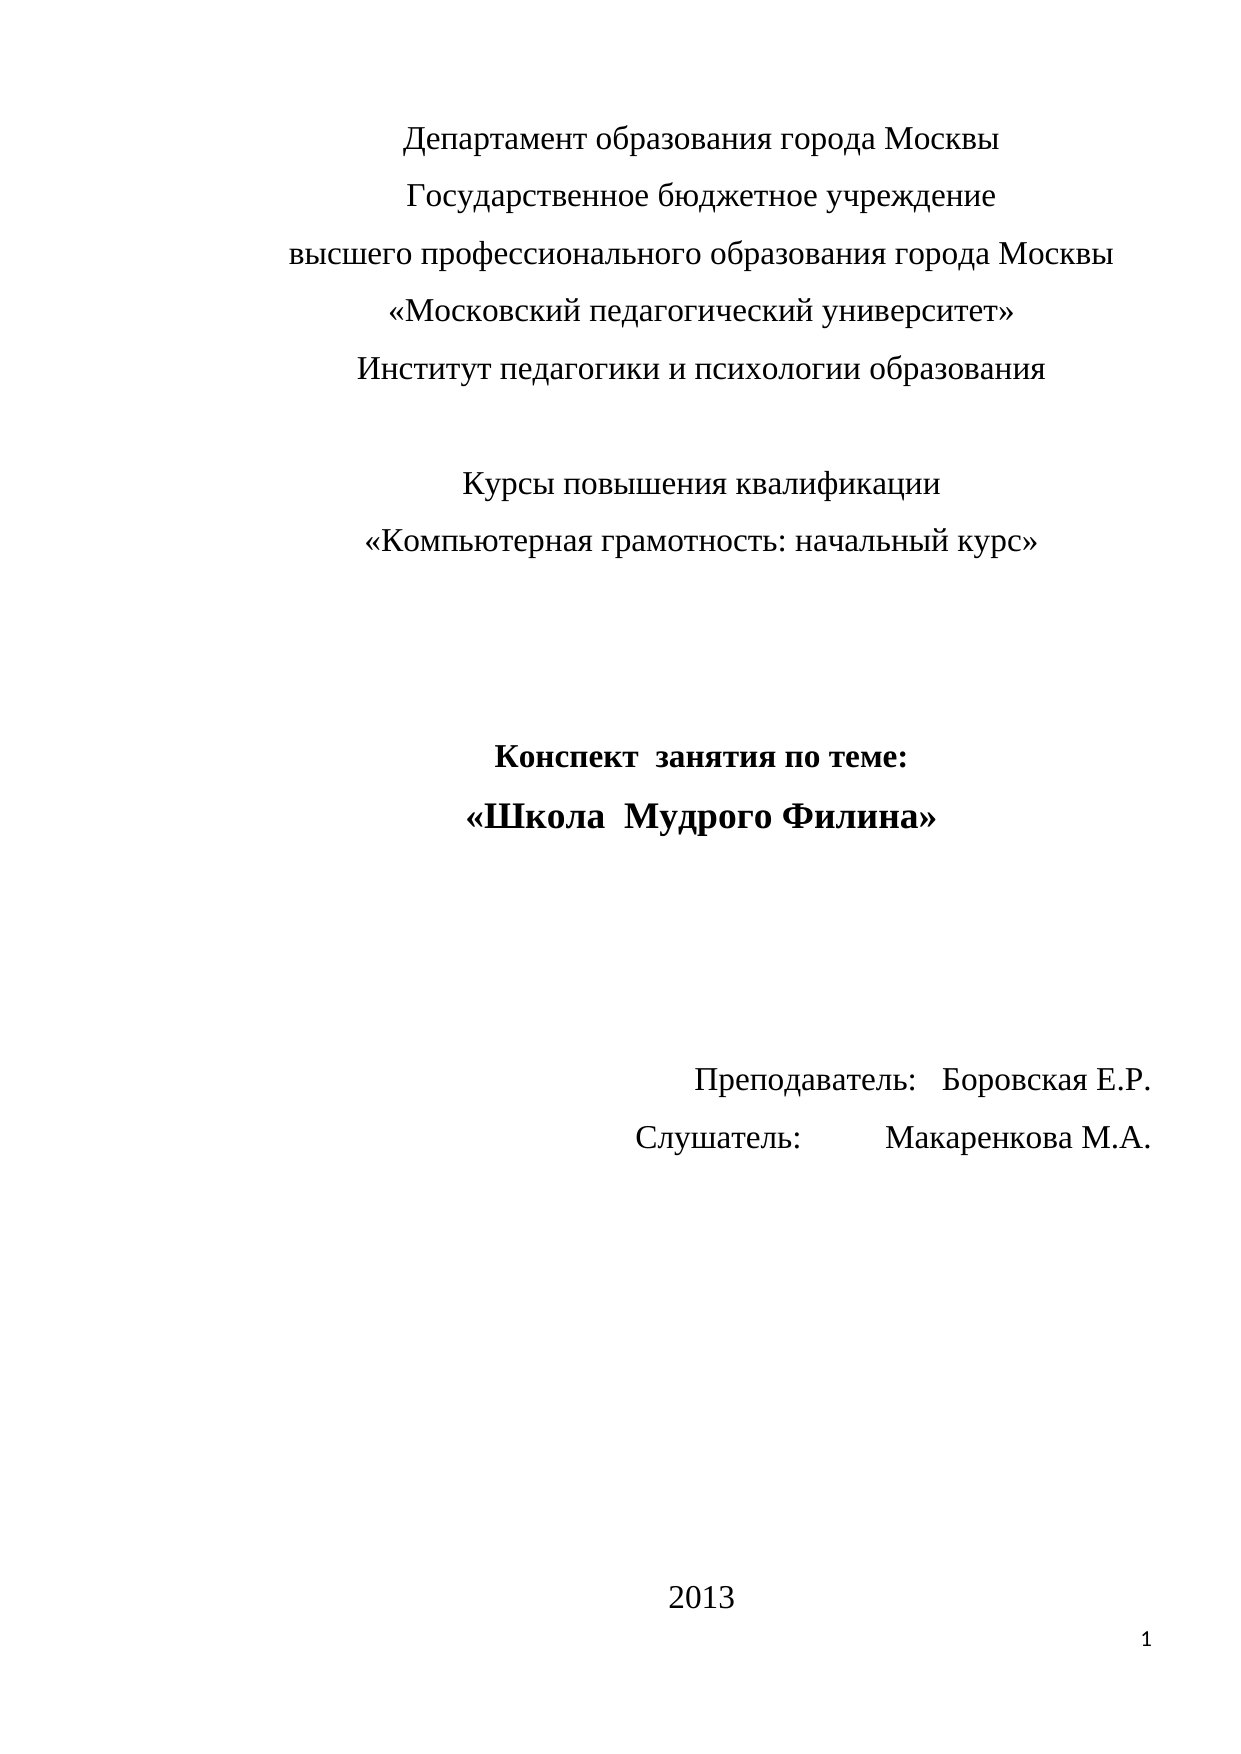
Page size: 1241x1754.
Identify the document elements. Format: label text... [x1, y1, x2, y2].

text «Московский педагогический университет» [177, 291, 1152, 329]
text высшего профессионального образования города Москвы [177, 233, 1152, 271]
text Конспект занятия по теме: [177, 736, 1152, 774]
text «Школа Мудрого Филина» [177, 794, 1152, 837]
text Институт педагогики и психологии образования [177, 348, 1152, 386]
text «Компьютерная грамотность: начальный курс» [177, 521, 1152, 559]
text Курсы повышения квалификации [177, 463, 1152, 501]
text Департамент образования города Москвы [177, 118, 1152, 156]
text 2013 [177, 1577, 1152, 1616]
text Преподаватель: Боровская Е.Р. [177, 1060, 1152, 1098]
text Государственное бюджетное учреждение [177, 176, 1152, 214]
text Слушатель: Макаренкова М.А. [177, 1117, 1152, 1156]
